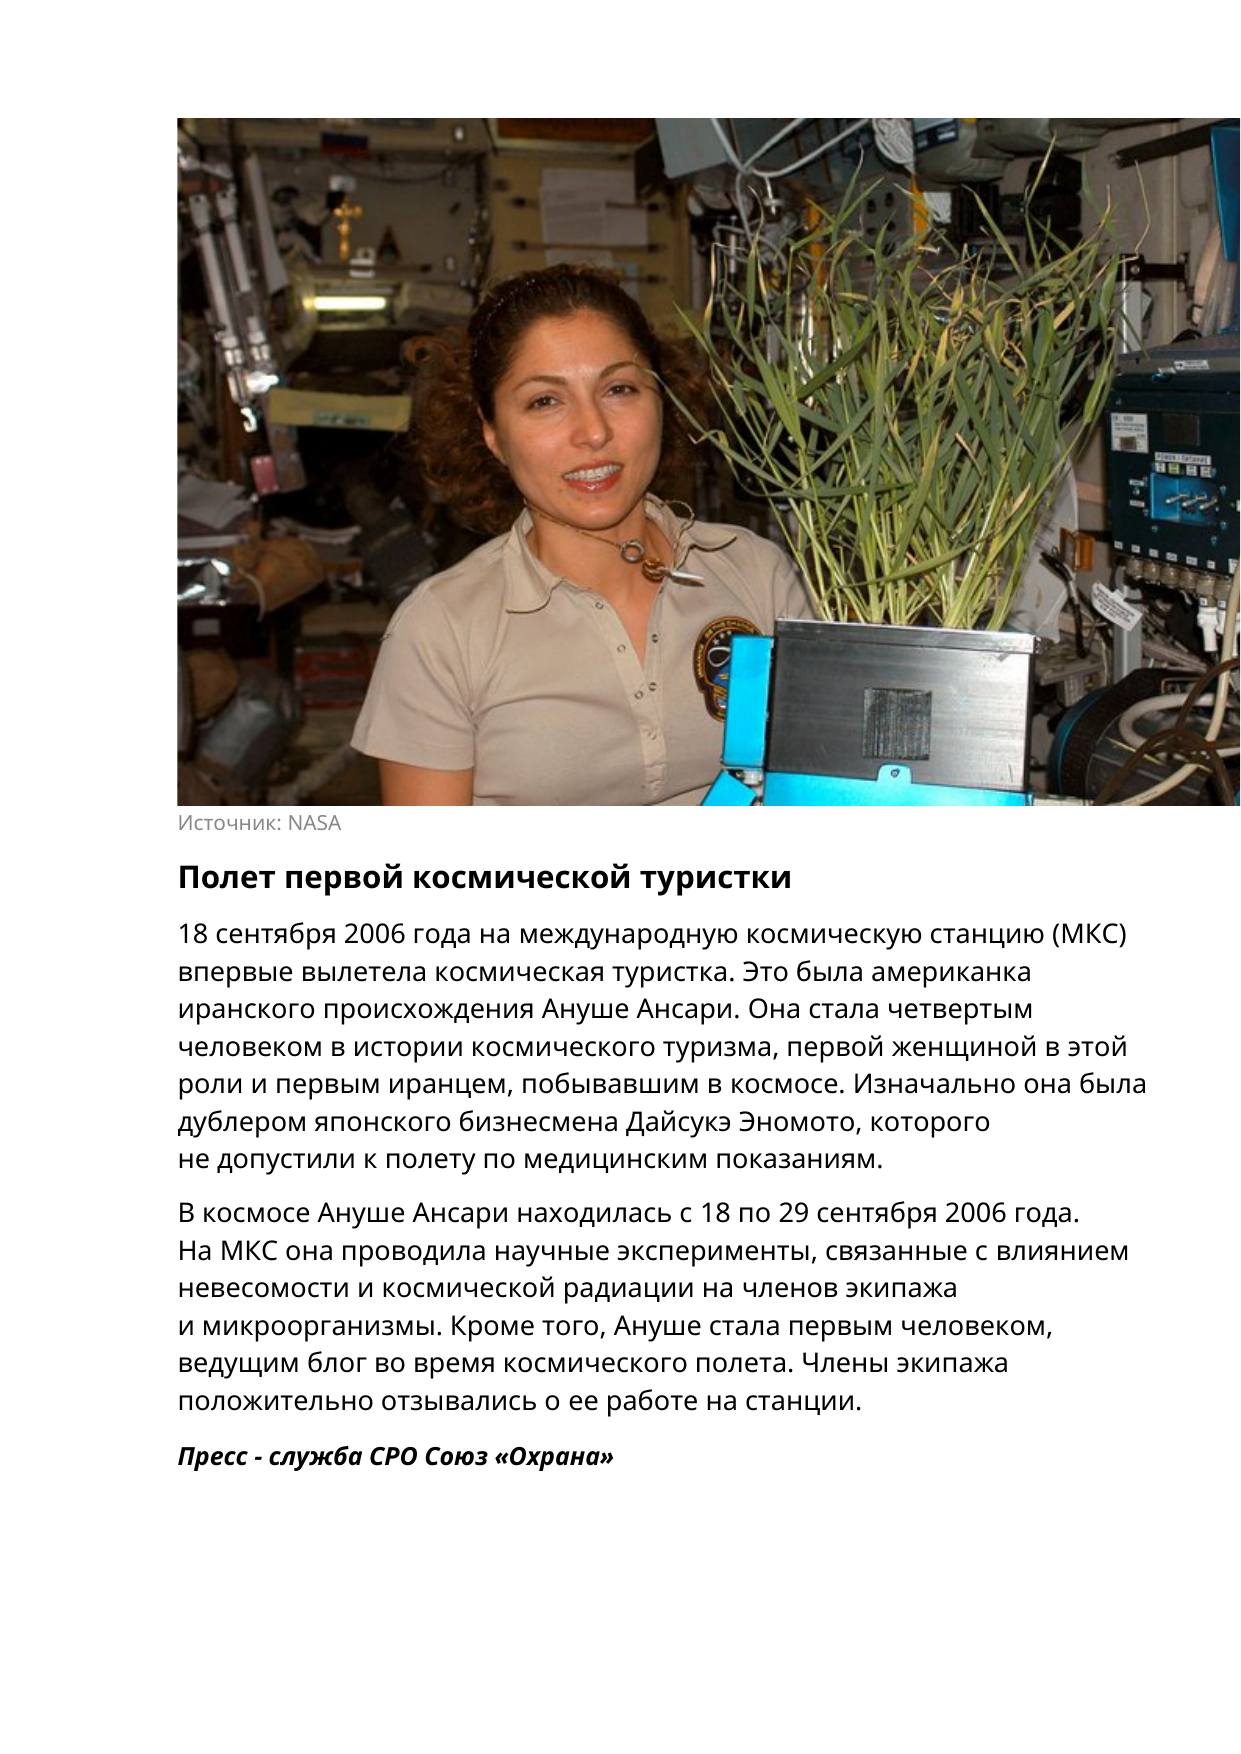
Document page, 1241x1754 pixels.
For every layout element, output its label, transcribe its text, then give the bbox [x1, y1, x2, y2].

text Полет первой космической туристки [177, 853, 1152, 897]
text 18 сентября 2006 года на международную космическую станцию (МКС) впервые вылетела космическая туристка. Это была американка иранского происхождения Ануше Ансари. Она стала четвертым человеком в истории космического туризма, первой женщиной в этой роли и первым иранцем, побывавшим в космосе. Изначально она была дублером японского бизнесмена Дайсукэ Эномото, которого не допустили к полету по медицинским показаниям. [177, 914, 1152, 1176]
picture [775, 791, 782, 806]
text Пресс - служба СРО Союз «Охрана» [177, 1435, 1152, 1472]
text Источник: NASA [177, 806, 1152, 837]
text В космосе Ануше Ансари находилась с 18 по 29 сентября 2006 года. На МКС она проводила научные эксперименты, связанные с влиянием невесомости и космической радиации на членов экипажа и микроорганизмы. Кроме того, Ануше стала первым человеком, ведущим блог во время космического полета. Члены экипажа положительно отзывались о ее работе на станции. [177, 1193, 1152, 1418]
picture [177, 118, 1241, 806]
